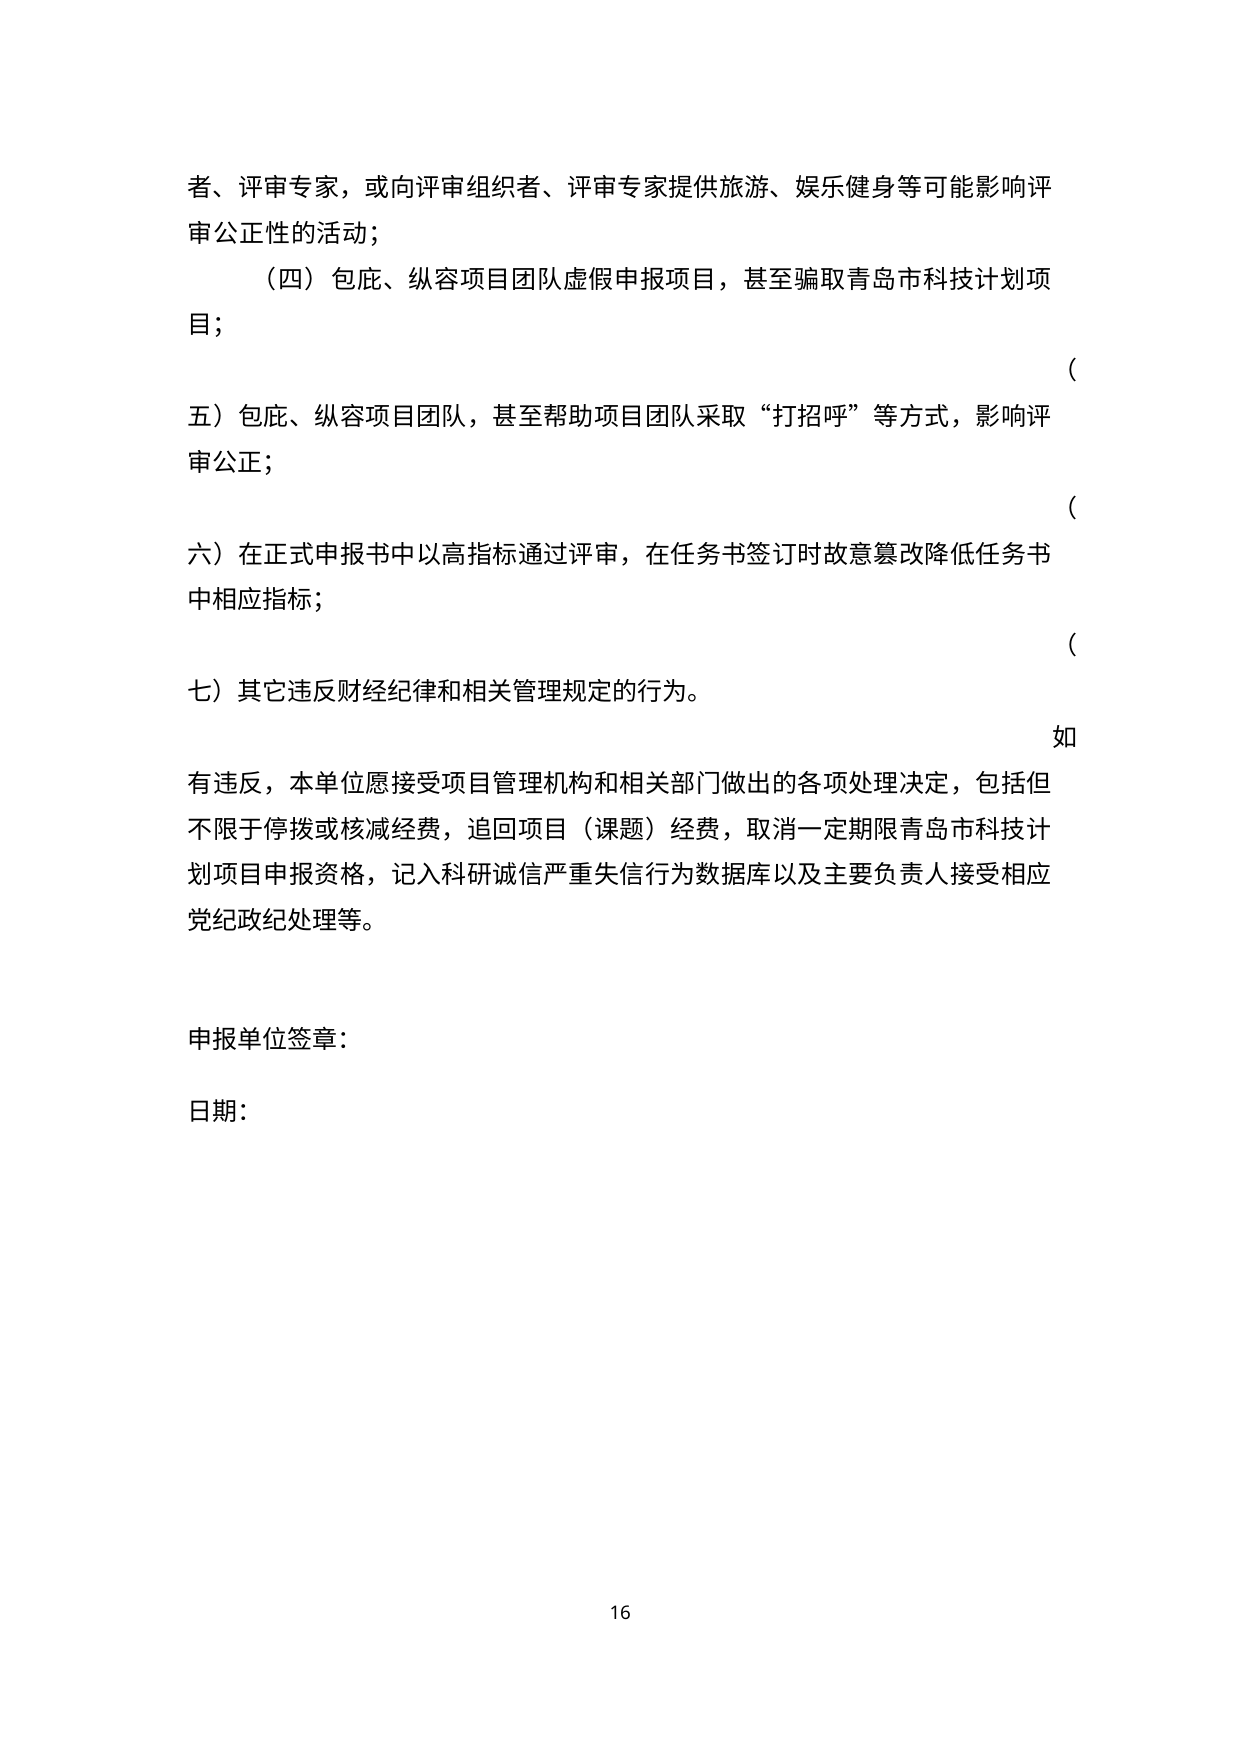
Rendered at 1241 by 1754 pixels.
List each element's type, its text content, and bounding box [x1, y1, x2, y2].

text （七）其它违反财经纪律和相关管理规定的行为。 [187, 618, 1053, 710]
text 日期： [187, 1057, 1053, 1130]
text （六）在正式申报书中以高指标通过评审，在任务书签订时故意篡改降低任务书中相应指标； [187, 481, 1053, 618]
text （四）包庇、纵容项目团队虚假申报项目，甚至骗取青岛市科技计划项目； [187, 251, 1053, 343]
text 如有违反，本单位愿接受项目管理机构和相关部门做出的各项处理决定，包括但不限于停拨或核减经费，追回项目（课题）经费，取消一定期限青岛市科技计划项目申报资格，记入科研诚信严重失信行为数据库以及主要负责人接受相应党纪政纪处理等。 [187, 710, 1053, 939]
text 申报单位签章： [187, 985, 1053, 1057]
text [187, 160, 1053, 251]
text （五）包庇、纵容项目团队，甚至帮助项目团队采取“打招呼”等方式，影响评审公正； [187, 343, 1053, 481]
